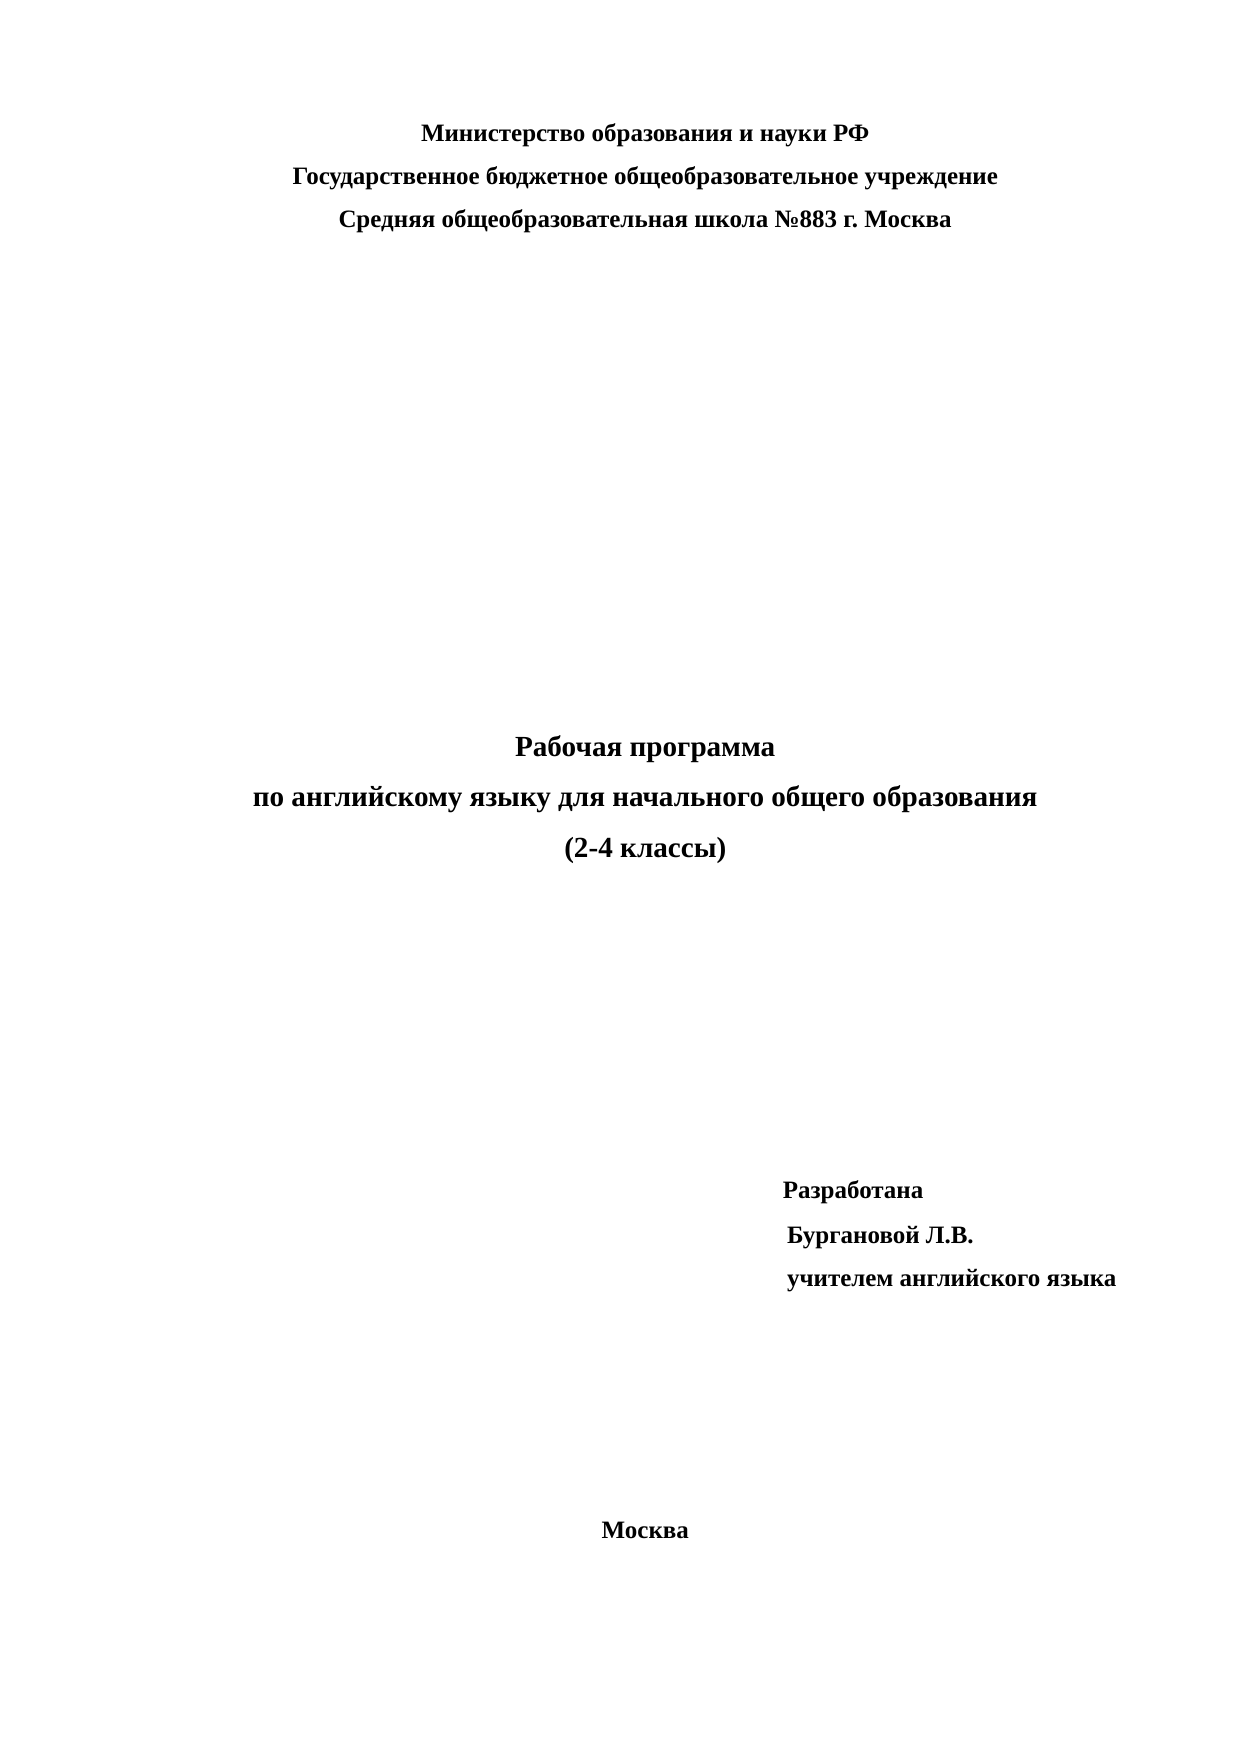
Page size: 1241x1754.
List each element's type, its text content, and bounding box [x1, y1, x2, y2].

text Средняя общеобразовательная школа №883 г. Москва [118, 204, 1172, 233]
text Государственное бюджетное общеобразовательное учреждение [118, 161, 1172, 190]
text Бургановой Л.В. [118, 1220, 1172, 1249]
text Разработана [118, 1175, 1172, 1203]
text Москва [118, 1515, 1172, 1544]
text учителем английского языка [118, 1263, 1172, 1292]
text Рабочая программа [118, 729, 1172, 763]
text Министерство образования и науки РФ [118, 118, 1172, 147]
text (2-4 классы) [118, 830, 1172, 863]
text по английскому языку для начального общего образования [118, 779, 1172, 813]
